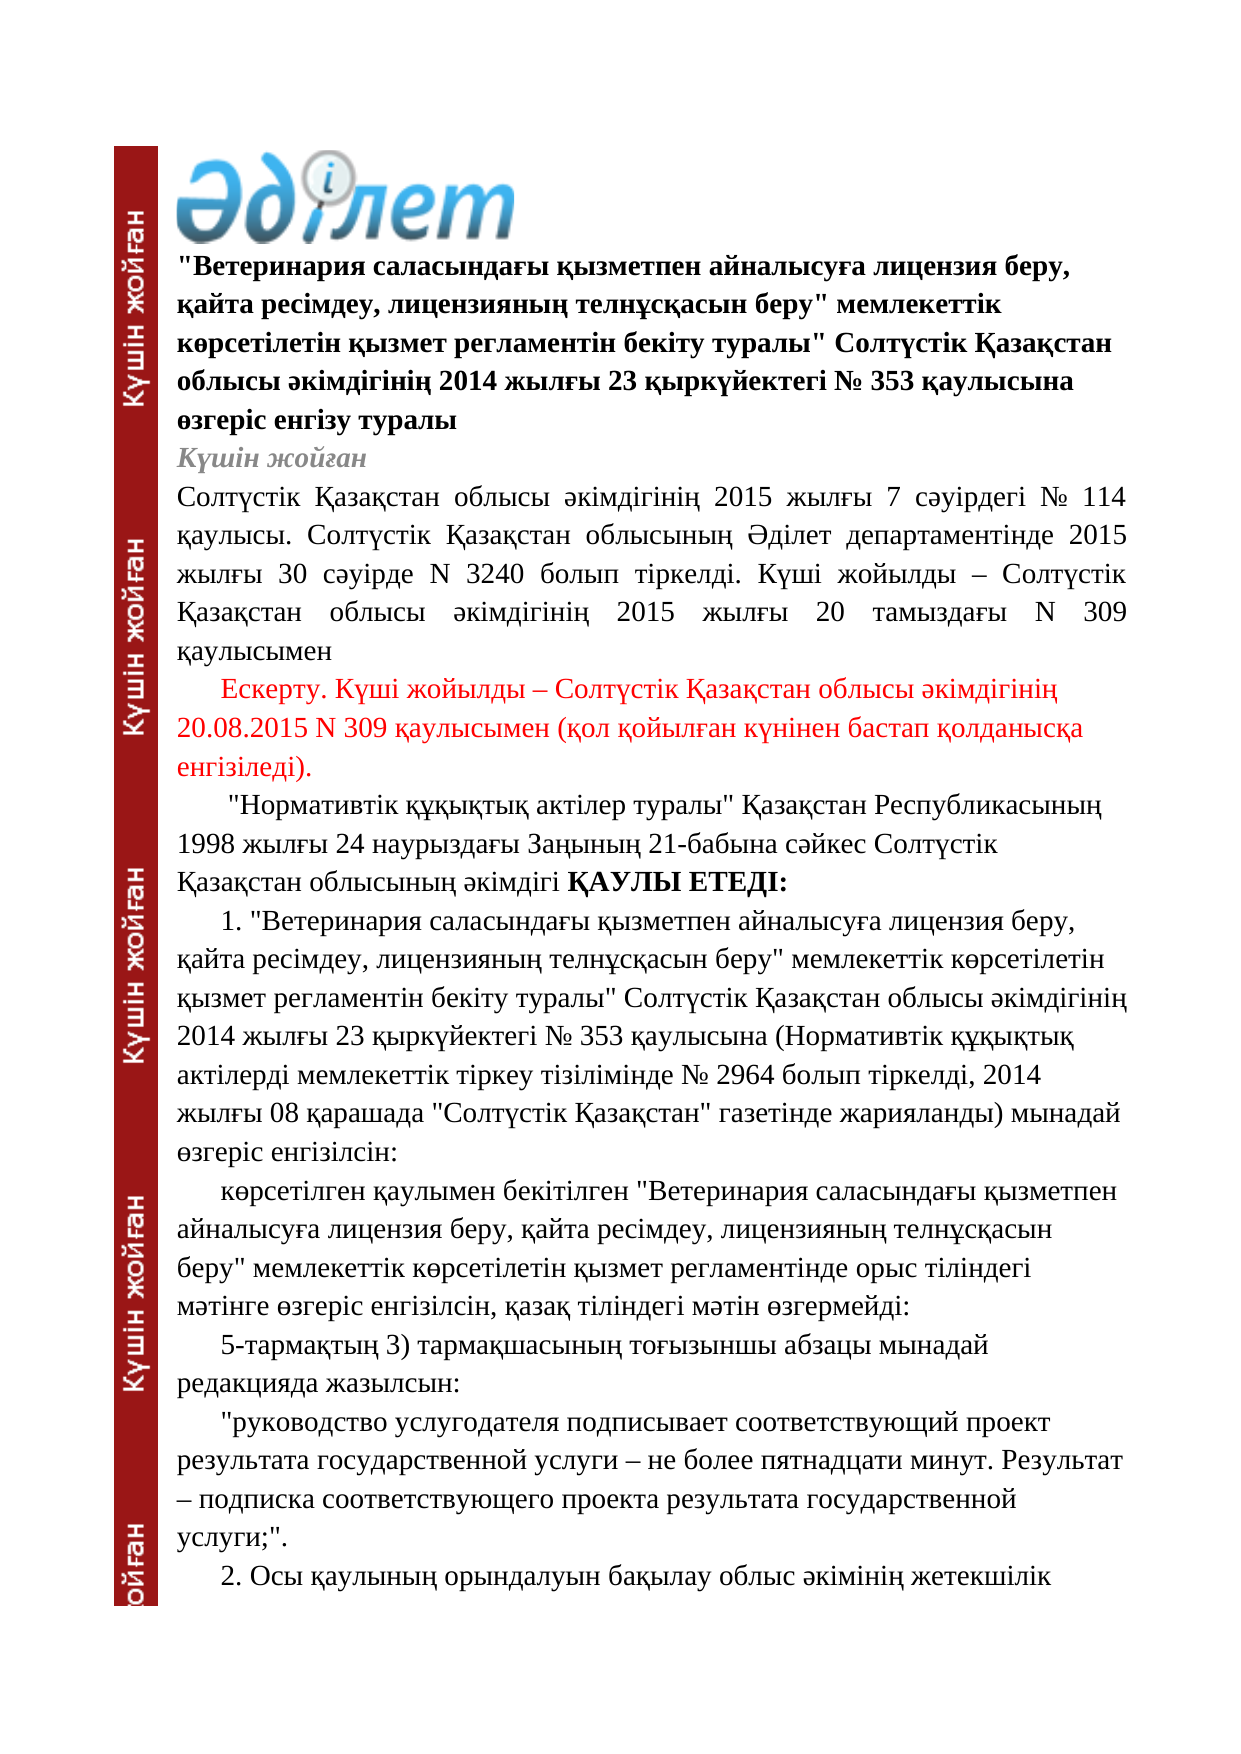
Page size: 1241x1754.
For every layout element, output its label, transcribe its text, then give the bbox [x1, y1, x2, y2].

picture [114, 435, 158, 440]
picture [114, 1592, 158, 1606]
picture [176, 150, 515, 244]
picture [114, 146, 158, 248]
text Солтүстік Қазақстан облысы әкімдігінің 2015 жылғы 7 сәуірдегі № 114 қаулысы. Солтүстік Қазақстан облысының Әділет департаментінде 2015 жылғы 30 сәуірде N 3240 болып тіркелді. Күші жойылды – Солтүстік Қазақстан облысы әкімдігінің 2015 жылғы 20 тамыздағы N 309 қаулысымен [112, 479, 1128, 667]
text Күшін жойған [112, 440, 1128, 474]
picture [114, 667, 158, 672]
picture [114, 474, 158, 479]
text "Ветеринария саласындағы қызметпен айналысуға лицензия беру, қайта ресімдеу, лицензияның телнұсқасын беру" мемлекеттік көрсетілетін қызмет регламентін бекіту туралы" Солтүстік Қазақстан облысы әкімдігінің 2014 жылғы 23 қыркүйектегі № 353 қаулысына өзгеріс енгізу туралы [112, 248, 1128, 435]
